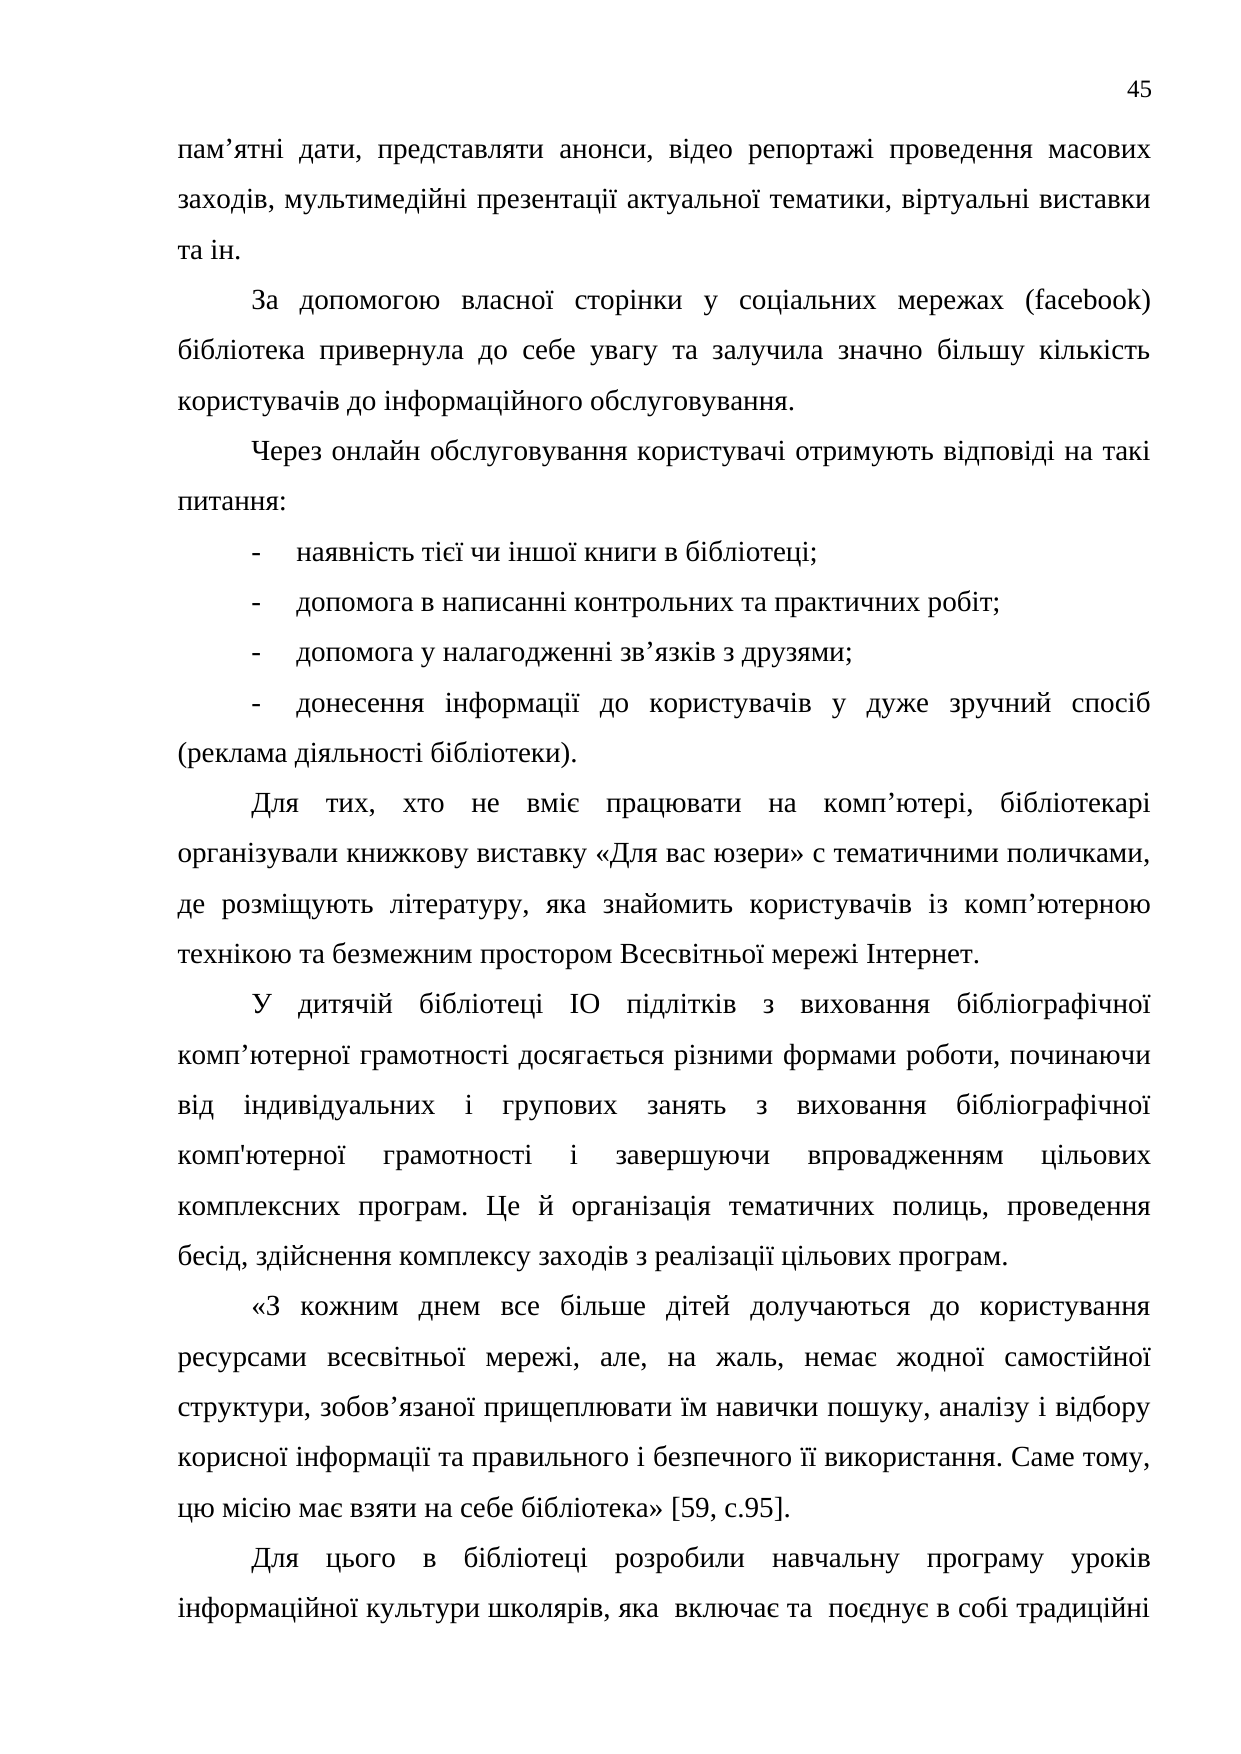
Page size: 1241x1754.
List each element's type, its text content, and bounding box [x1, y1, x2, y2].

text Через онлайн обслуговування користувачі отримують відповіді на такі питання: [177, 433, 1152, 517]
list допомога у налагодженні зв’язків з друзями; [177, 634, 1152, 668]
list наявність тієї чи іншої книги в бібліотеці; [177, 534, 1152, 567]
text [177, 1540, 1152, 1624]
text «З кожним днем все більше дітей долучаються до користування ресурсами всесвітньої мережі, але, на жаль, немає жодної самостійної структури, зобов’язаної прищеплювати їм навички пошуку, аналізу і відбору корисної інформації та правильного і безпечного її використання. Саме тому, цю місію має взяти на себе бібліотека» [59, с.95]. [177, 1288, 1152, 1523]
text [177, 131, 1152, 265]
text У дитячій бібліотеці ІО підлітків з виховання бібліографічної комп’ютерної грамотності досягається різними формами роботи, починаючи від індивідуальних і групових занять з виховання бібліографічної комп'ютерної грамотності і завершуючи впровадженням цільових комплексних програм. Це й організація тематичних полиць, проведення бесід, здійснення комплексу заходів з реалізації цільових програм. [177, 987, 1152, 1272]
list допомога в написанні контрольних та практичних робіт; [177, 584, 1152, 618]
text Для тих, хто не вміє працювати на комп’ютері, бібліотекарі організували книжкову виставку «Для вас юзери» с тематичними поличками, де розміщують літературу, яка знайомить користувачів із комп’ютерною технікою та безмежним простором Всесвітньої мережі Інтернет. [177, 785, 1152, 970]
list донесення інформації до користувачів у дуже зручний спосіб (реклама діяльності бібліотеки). [177, 685, 1152, 768]
text За допомогою власної сторінки у соціальних мережах (facebook) бібліотека привернула до себе увагу та залучила значно більшу кількість користувачів до інформаційного обслуговування. [177, 282, 1152, 416]
